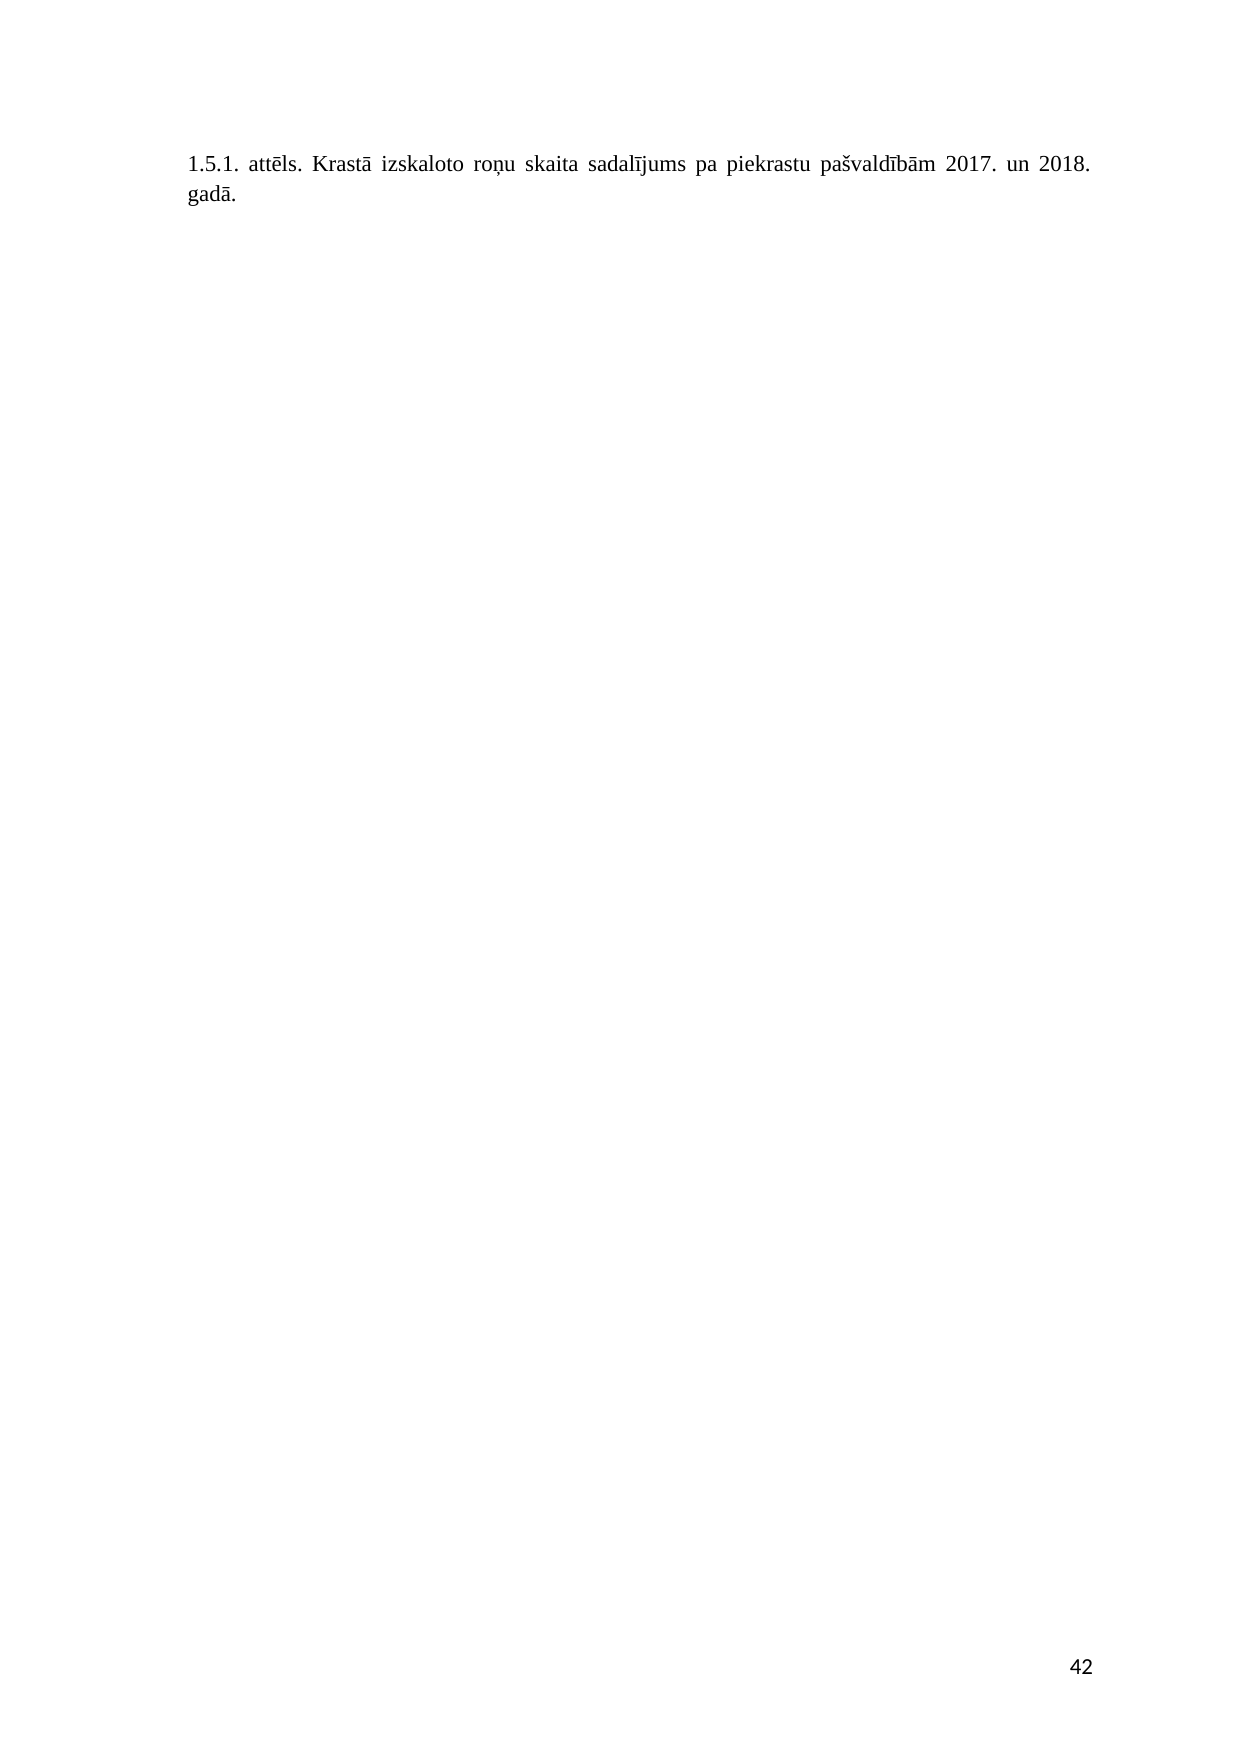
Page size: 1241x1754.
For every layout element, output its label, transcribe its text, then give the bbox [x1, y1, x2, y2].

text 1.5.1. attēls. Krastā izskaloto roņu skaita sadalījums pa piekrastu pašvaldībām 2017. un 2018. gadā. [187, 150, 1093, 207]
